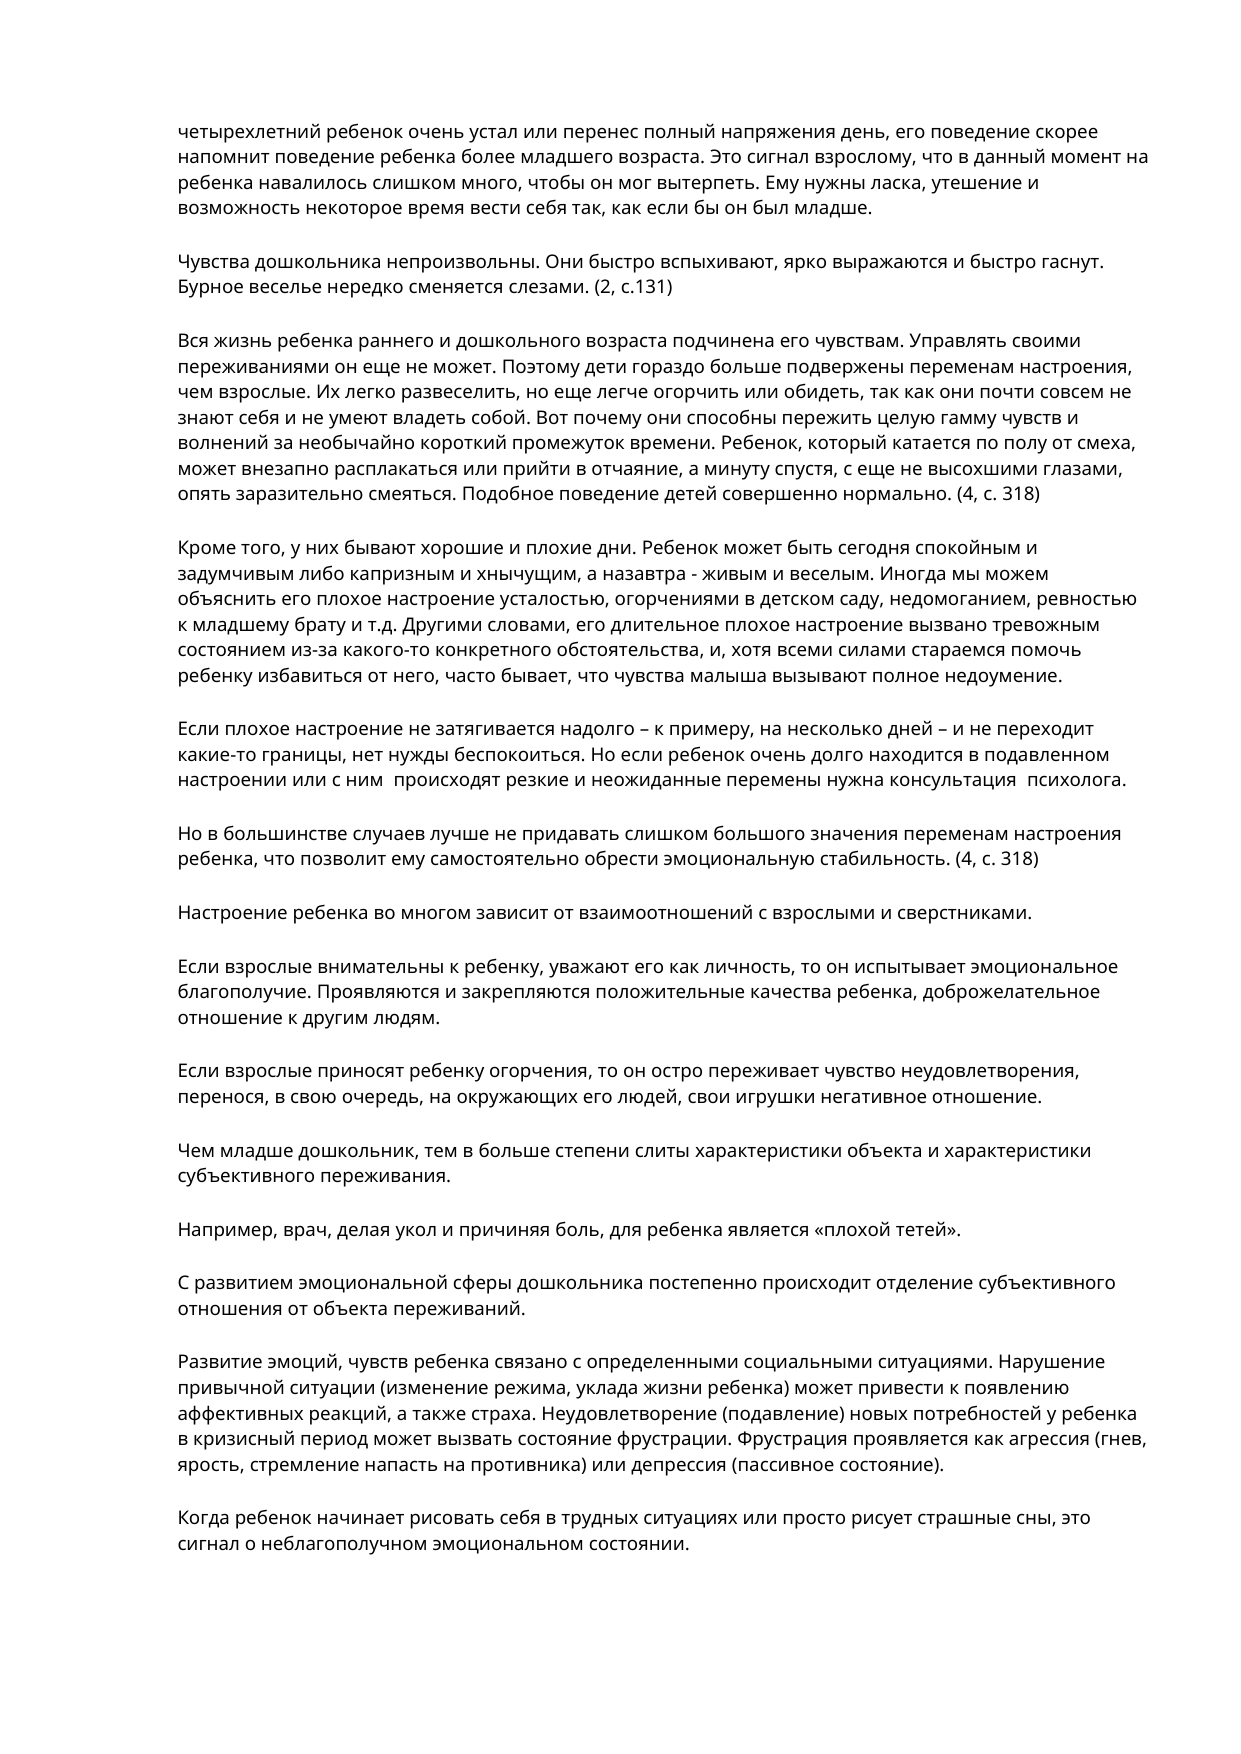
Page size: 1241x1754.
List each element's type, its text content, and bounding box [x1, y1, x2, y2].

text Настроение ребенка во многом зависит от взаимоотношений с взрослыми и сверстниками. [177, 899, 1152, 925]
text Когда ребенок начинает рисовать себя в трудных ситуациях или просто рисует страшные сны, это сигнал о неблагополучном эмоциональном состоянии. [177, 1504, 1152, 1556]
text Вся жизнь ребенка раннего и дошкольного возраста подчинена его чувствам. Управлять своими переживаниями он еще не может. Поэтому дети гораздо больше подвержены переменам настроения, чем взрослые. Их легко развеселить, но еще легче огорчить или обидеть, так как они почти совсем не знают себя и не умеют владеть собой. Вот почему они способны пережить целую гамму чувств и волнений за необычайно короткий промежуток времени. Ребенок, который катается по полу от смеха, может внезапно расплакаться или прийти в отчаяние, а минуту спустя, с еще не высохшими глазами, опять заразительно смеяться. Подобное поведение детей совершенно нормально. (4, с. 318) [177, 327, 1152, 506]
text Если плохое настроение не затягивается надолго – к примеру, на несколько дней – и не переходит какие-то границы, нет нужды беспокоиться. Но если ребенок очень долго находится в подавленном настроении или с ним происходят резкие и неожиданные перемены нужна консультация психолога. [177, 716, 1152, 792]
text Кроме того, у них бывают хорошие и плохие дни. Ребенок может быть сегодня спокойным и задумчивым либо капризным и хнычущим, а назавтра - живым и веселым. Иногда мы можем объяснить его плохое настроение усталостью, огорчениями в детском саду, недомоганием, ревностью к младшему брату и т.д. Другими словами, его длительное плохое настроение вызвано тревожным состоянием из-за какого-то конкретного обстоятельства, и, хотя всеми силами стараемся помочь ребенку избавиться от него, часто бывает, что чувства малыша вызывают полное недоумение. [177, 534, 1152, 687]
text Например, врач, делая укол и причиняя боль, для ребенка является «плохой тетей». [177, 1216, 1152, 1242]
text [177, 118, 1152, 220]
text Если взрослые внимательны к ребенку, уважают его как личность, то он испытывает эмоциональное благополучие. Проявляются и закрепляются положительные качества ребенка, доброжелательное отношение к другим людям. [177, 953, 1152, 1029]
text Чувства дошкольника непроизвольны. Они быстро вспыхивают, ярко выражаются и быстро гаснут. Бурное веселье нередко сменяется слезами. (2, с.131) [177, 248, 1152, 299]
text С развитием эмоциональной сферы дошкольника постепенно происходит отделение субъективного отношения от объекта переживаний. [177, 1270, 1152, 1321]
text Но в большинстве случаев лучше не придавать слишком большого значения переменам настроения ребенка, что позволит ему самостоятельно обрести эмоциональную стабильность. (4, с. 318) [177, 820, 1152, 871]
text Развитие эмоций, чувств ребенка связано с определенными социальными ситуациями. Нарушение привычной ситуации (изменение режима, уклада жизни ребенка) может привести к появлению аффективных реакций, а также страха. Неудовлетворение (подавление) новых потребностей у ребенка в кризисный период может вызвать состояние фрустрации. Фрустрация проявляется как агрессия (гнев, ярость, стремление напасть на противника) или депрессия (пассивное состояние). [177, 1349, 1152, 1476]
text Если взрослые приносят ребенку огорчения, то он остро переживает чувство неудовлетворения, перенося, в свою очередь, на окружающих его людей, свои игрушки негативное отношение. [177, 1058, 1152, 1109]
text Чем младше дошкольник, тем в больше степени слиты характеристики объекта и характеристики субъективного переживания. [177, 1137, 1152, 1188]
